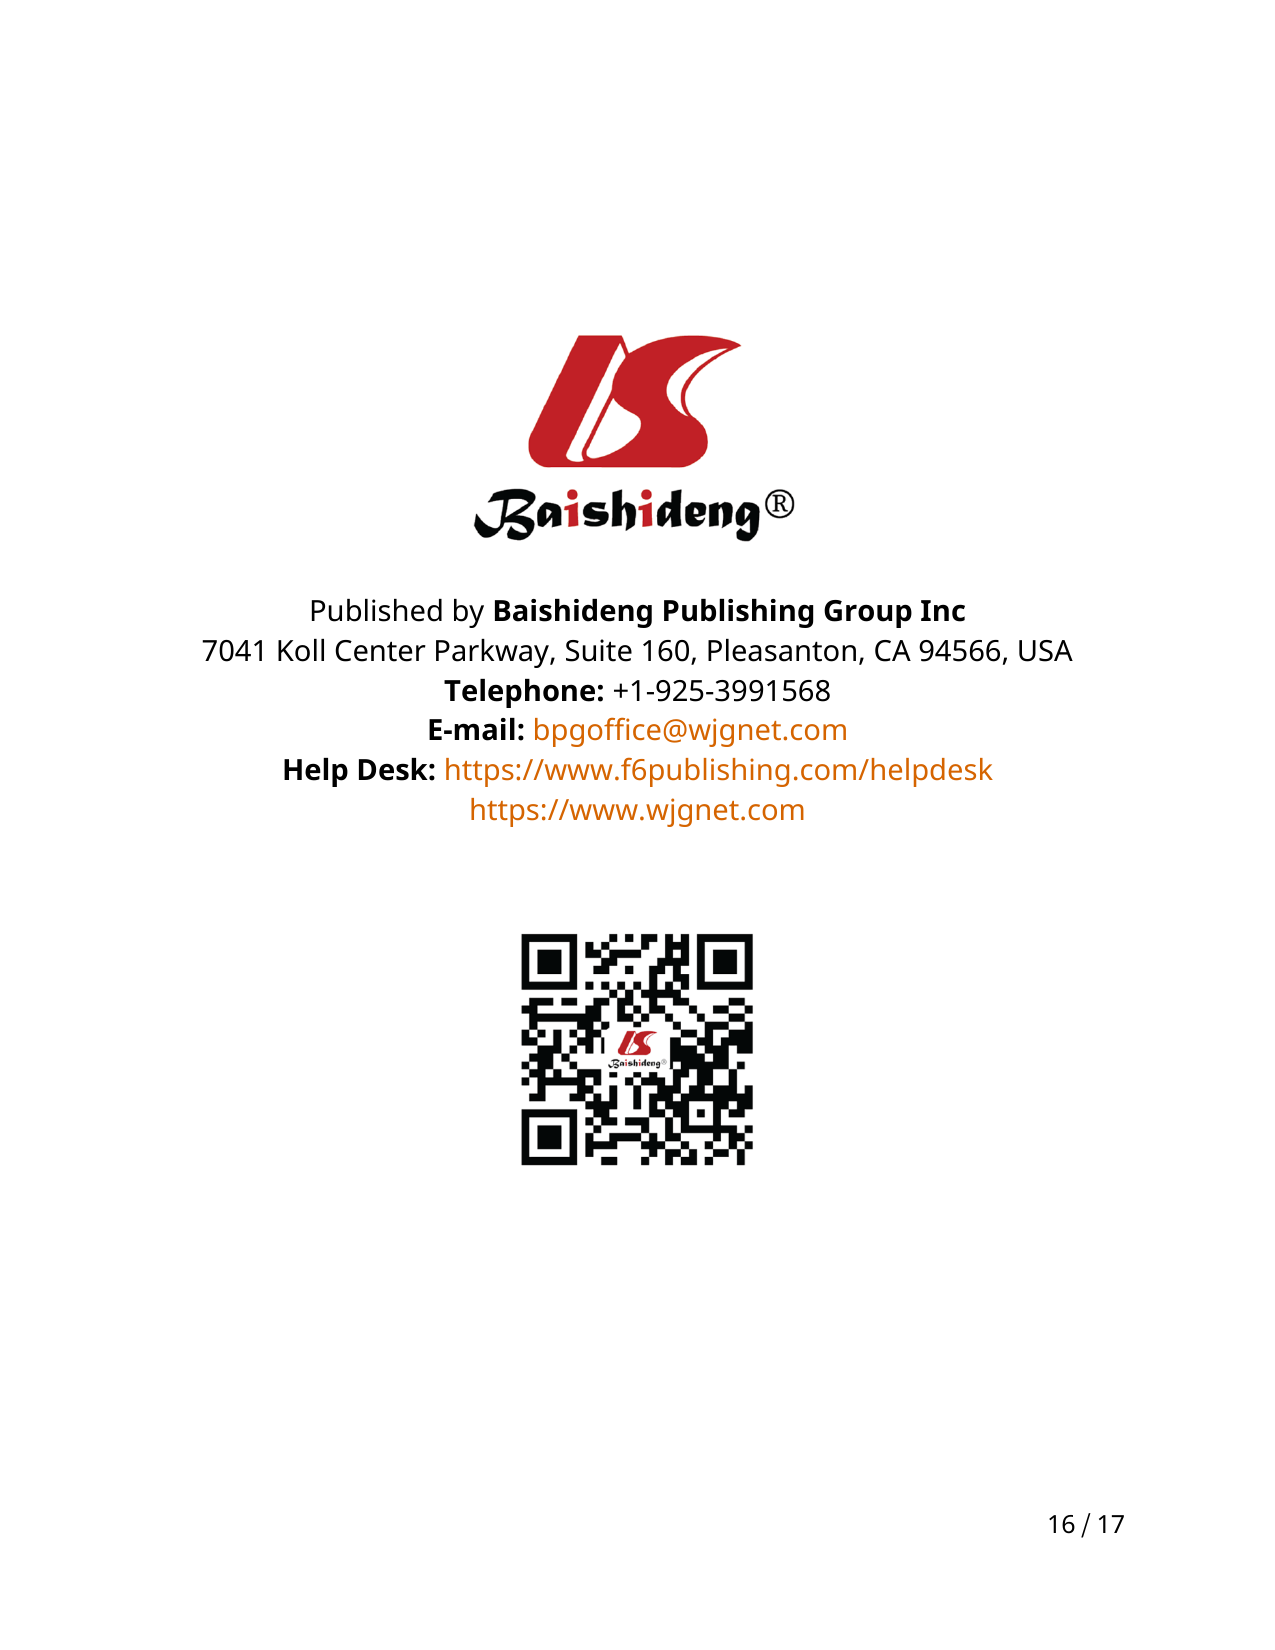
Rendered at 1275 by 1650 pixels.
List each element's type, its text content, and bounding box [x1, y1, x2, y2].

text E-mail: bpgoffice@wjgnet.com [150, 710, 1125, 749]
picture [518, 931, 757, 1168]
text https://www.wjgnet.com [150, 789, 1125, 829]
text Telephone: +1-925-3991568 [150, 670, 1125, 710]
picture [432, 320, 843, 557]
text 7041 Koll Center Parkway, Suite 160, Pleasanton, CA 94566, USA [150, 630, 1125, 670]
text Published by Baishideng Publishing Group Inc [150, 591, 1125, 630]
text Help Desk: https://www.f6publishing.com/helpdesk [150, 749, 1125, 789]
